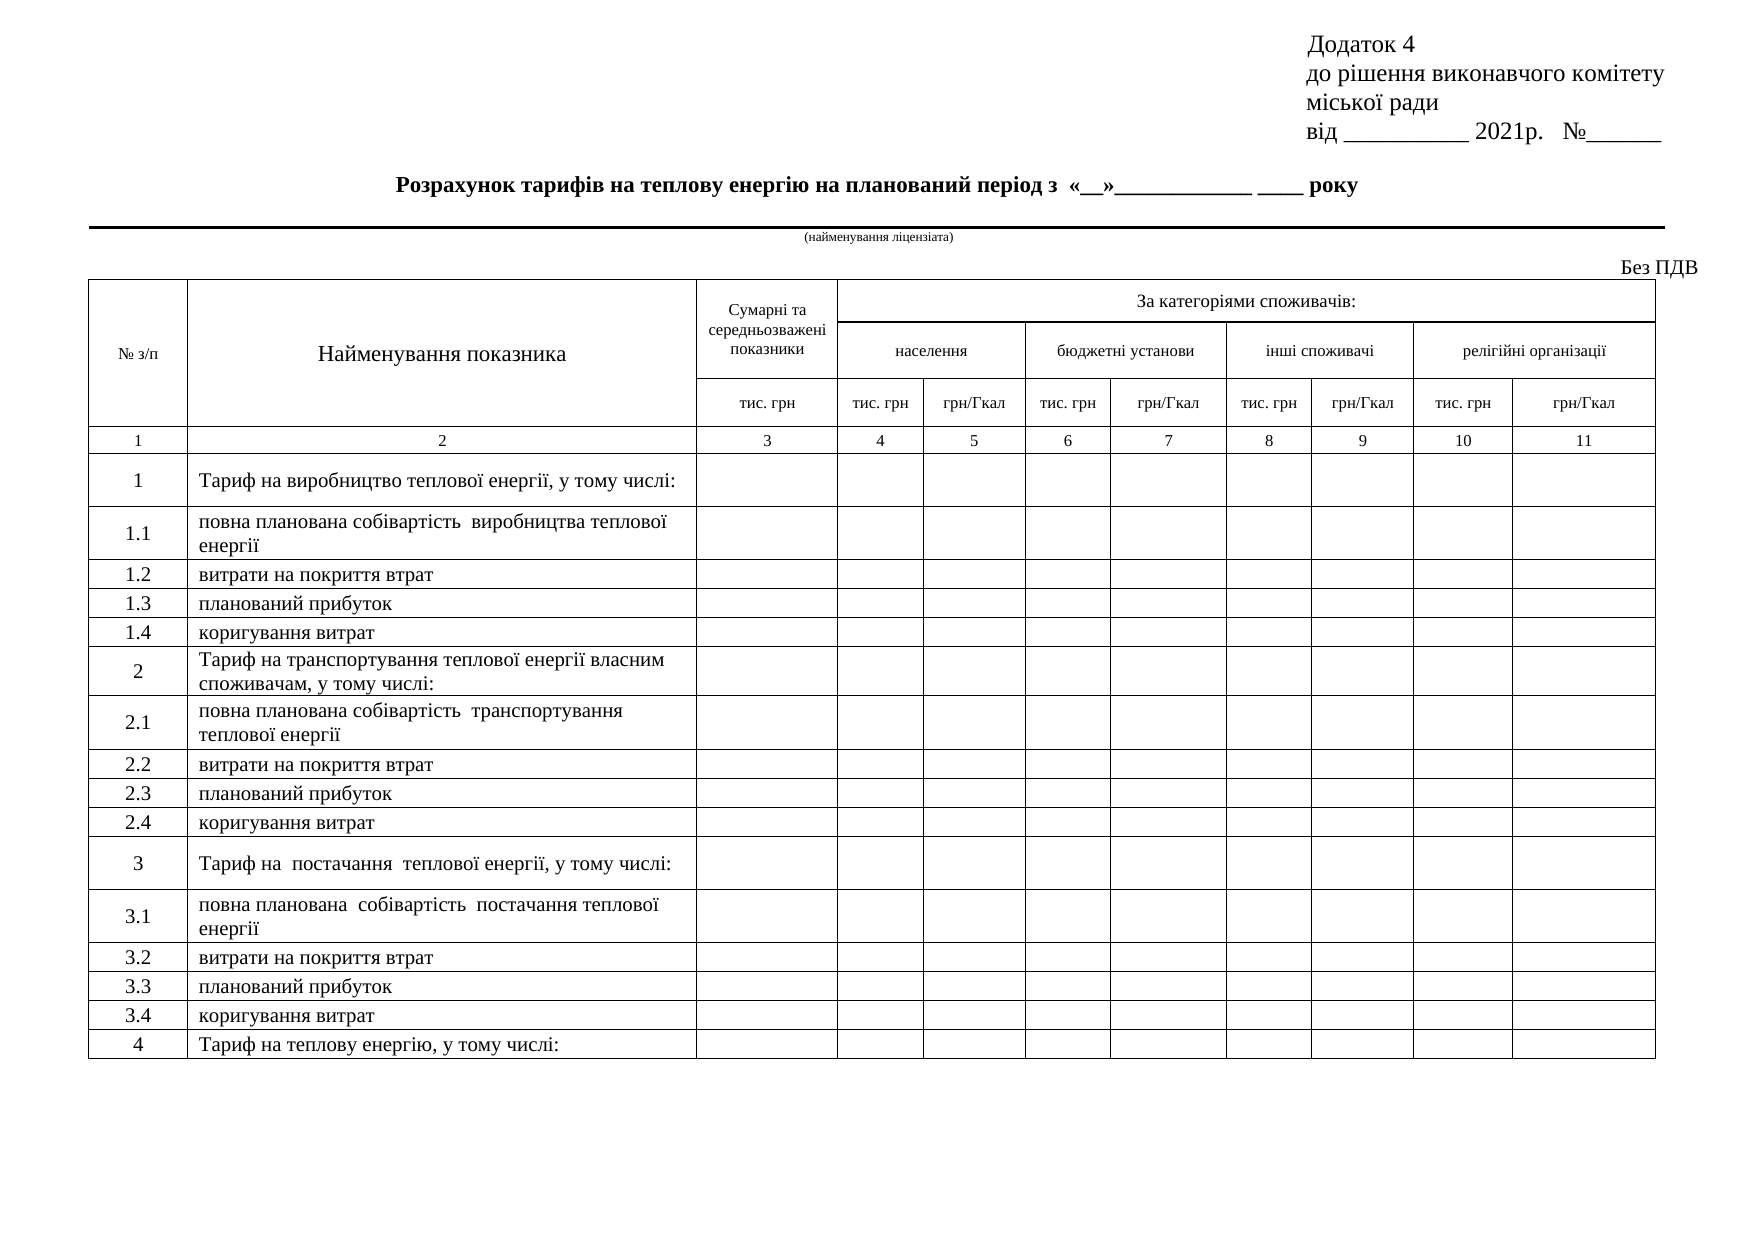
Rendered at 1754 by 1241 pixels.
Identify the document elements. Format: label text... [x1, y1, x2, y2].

table_cell [838, 943, 923, 971]
table_cell [1227, 618, 1311, 646]
table_cell 1 [89, 427, 187, 453]
table_cell 7 [1111, 427, 1226, 453]
table_cell [838, 454, 923, 506]
table_cell [1414, 618, 1512, 646]
table_header № з/п [89, 280, 187, 426]
table_cell 3.1 [89, 890, 187, 942]
table_cell [838, 560, 923, 588]
table_cell [924, 589, 1025, 617]
table_cell [697, 454, 837, 506]
table_cell [924, 779, 1025, 807]
table_cell [838, 1030, 923, 1058]
table_cell 2.1 [89, 696, 187, 748]
table_cell [697, 1001, 837, 1029]
table_cell тис. грн [697, 379, 837, 426]
table_cell [697, 618, 837, 646]
table_cell [1111, 507, 1226, 559]
table_cell тис. грн [1026, 379, 1110, 426]
table_cell населення [838, 323, 1025, 378]
table_cell [1312, 696, 1413, 748]
table_cell [838, 507, 923, 559]
table_cell [1227, 507, 1311, 559]
table_header За категоріями споживачів: [838, 280, 1655, 321]
table_cell [838, 837, 923, 889]
table_cell 2 [89, 647, 187, 695]
table_cell [1026, 943, 1110, 971]
table_cell тис. грн [1227, 379, 1311, 426]
table_cell [1111, 696, 1226, 748]
table_cell коригування витрат [188, 618, 696, 646]
table_cell тис. грн [1414, 379, 1512, 426]
table_cell [838, 696, 923, 748]
table_header Найменування показника [188, 280, 696, 426]
table_cell [697, 890, 837, 942]
table_cell [1026, 560, 1110, 588]
table_cell 3.4 [89, 1001, 187, 1029]
table_cell [924, 1030, 1025, 1058]
table_cell 2.3 [89, 779, 187, 807]
table_cell [697, 589, 837, 617]
table_cell 1 [89, 454, 187, 506]
table_cell [1227, 837, 1311, 889]
table_cell 3.2 [89, 943, 187, 971]
table_cell [1111, 837, 1226, 889]
table_cell [1414, 454, 1512, 506]
table_cell Тариф на постачання теплової енергії, у тому числі: [188, 837, 696, 889]
table_cell [1312, 618, 1413, 646]
table_cell [1227, 808, 1311, 836]
table_cell 1.3 [89, 589, 187, 617]
table_cell [1026, 647, 1110, 695]
table_cell 9 [1312, 427, 1413, 453]
table_cell [1414, 560, 1512, 588]
table_cell [1414, 943, 1512, 971]
table_cell [1513, 1001, 1655, 1029]
text Додаток 4 [88, 29, 1665, 58]
table_cell [924, 560, 1025, 588]
table_cell [1312, 972, 1413, 1000]
table_cell [924, 1001, 1025, 1029]
table_cell [1414, 647, 1512, 695]
table_cell [924, 890, 1025, 942]
table_cell [1227, 779, 1311, 807]
table_cell [924, 454, 1025, 506]
table_cell [838, 750, 923, 777]
table_cell [1227, 972, 1311, 1000]
table_cell [1227, 454, 1311, 506]
table_cell [1513, 972, 1655, 1000]
table_cell [1312, 943, 1413, 971]
table_cell [697, 837, 837, 889]
table_cell повна планована собівартість транспортування теплової енергії [188, 696, 696, 748]
table_cell [924, 943, 1025, 971]
table_cell грн/Гкал [1111, 379, 1226, 426]
table_cell [1414, 1030, 1512, 1058]
table_cell [697, 808, 837, 836]
table_cell [1513, 507, 1655, 559]
table_cell [1312, 507, 1413, 559]
table_cell [1227, 1001, 1311, 1029]
table_cell [1312, 890, 1413, 942]
table_cell [1414, 837, 1512, 889]
table_cell [1111, 1001, 1226, 1029]
text (найменування ліцензіата) [88, 229, 1665, 255]
text Без ПДВ [74, 255, 1698, 279]
table_cell [1414, 890, 1512, 942]
table_cell [1312, 808, 1413, 836]
table_cell [1312, 454, 1413, 506]
table_cell 2.2 [89, 750, 187, 777]
table_cell [1227, 560, 1311, 588]
table_cell [1513, 618, 1655, 646]
table_cell [1513, 647, 1655, 695]
table_cell [1513, 454, 1655, 506]
table_cell [1513, 696, 1655, 748]
table_cell 3 [697, 427, 837, 453]
table_cell [1227, 647, 1311, 695]
table_cell [924, 618, 1025, 646]
table_cell [1312, 647, 1413, 695]
table_cell [1513, 837, 1655, 889]
table_cell релігійні організації [1414, 323, 1655, 378]
table_cell [1414, 972, 1512, 1000]
table_cell 4 [838, 427, 923, 453]
table_cell [697, 750, 837, 777]
table_cell 11 [1513, 427, 1655, 453]
table_cell 4 [89, 1030, 187, 1058]
table_cell [1111, 779, 1226, 807]
table_cell Тариф на теплову енергію, у тому числі: [188, 1030, 696, 1058]
table_cell [838, 779, 923, 807]
table_cell повна планована собівартість виробництва теплової енергії [188, 507, 696, 559]
table_cell [1312, 750, 1413, 777]
table_cell тис. грн [838, 379, 923, 426]
table_cell [838, 647, 923, 695]
text до pішення виконавчого комітету [650, 58, 1665, 87]
table_cell витрати на покриття втрат [188, 560, 696, 588]
table_cell 10 [1414, 427, 1512, 453]
table_cell [1026, 507, 1110, 559]
table_cell [924, 696, 1025, 748]
table_cell [838, 618, 923, 646]
table_cell [1227, 589, 1311, 617]
table_cell 1.1 [89, 507, 187, 559]
table_cell [1513, 589, 1655, 617]
table_cell бюджетні установи [1026, 323, 1226, 378]
table_cell [924, 808, 1025, 836]
table_cell [1111, 750, 1226, 777]
table_cell повна планована собівартість постачання теплової енергії [188, 890, 696, 942]
table_cell грн/Гкал [924, 379, 1025, 426]
table_cell [1026, 808, 1110, 836]
table_cell [1111, 560, 1226, 588]
table_cell [1111, 890, 1226, 942]
table_cell [1312, 1030, 1413, 1058]
table_cell [924, 750, 1025, 777]
table_cell [1513, 750, 1655, 777]
table_cell [1414, 696, 1512, 748]
table_cell [838, 1001, 923, 1029]
table_cell Тариф на транспортування теплової енергії власним споживачам, у тому числі: [188, 647, 696, 695]
table_cell 1.2 [89, 560, 187, 588]
table_cell [1111, 943, 1226, 971]
table_cell 5 [924, 427, 1025, 453]
table_cell [1312, 779, 1413, 807]
table_cell планований прибуток [188, 972, 696, 1000]
table_cell коригування витрат [188, 808, 696, 836]
table_cell [697, 647, 837, 695]
table_cell [1111, 808, 1226, 836]
table_cell 6 [1026, 427, 1110, 453]
table_cell [1227, 943, 1311, 971]
table_cell [1026, 618, 1110, 646]
table_cell [1414, 779, 1512, 807]
table_cell [1026, 454, 1110, 506]
table_cell [1513, 808, 1655, 836]
table_cell 3 [89, 837, 187, 889]
table_cell 2.4 [89, 808, 187, 836]
table_cell [1026, 589, 1110, 617]
table_cell 8 [1227, 427, 1311, 453]
table_cell [1227, 890, 1311, 942]
table_cell [1026, 972, 1110, 1000]
table_cell [1026, 779, 1110, 807]
table_cell [838, 972, 923, 1000]
table_cell [697, 972, 837, 1000]
table_cell [697, 779, 837, 807]
table_cell [924, 647, 1025, 695]
table_cell [1414, 750, 1512, 777]
table_cell [1026, 1030, 1110, 1058]
table_cell [697, 1030, 837, 1058]
table_cell 1.4 [89, 618, 187, 646]
table_cell [1026, 837, 1110, 889]
table_cell [1414, 808, 1512, 836]
table_cell [697, 560, 837, 588]
table_cell [1227, 750, 1311, 777]
table_cell [1026, 1001, 1110, 1029]
table_cell [1513, 560, 1655, 588]
table_cell [1111, 647, 1226, 695]
table_cell [1111, 618, 1226, 646]
table_cell [1312, 560, 1413, 588]
table_cell [838, 890, 923, 942]
table_cell витрати на покриття втрат [188, 943, 696, 971]
table_cell планований прибуток [188, 779, 696, 807]
table_cell [1312, 837, 1413, 889]
table_cell Тариф на виробництво теплової енергії, у тому числі: [188, 454, 696, 506]
table_cell [1111, 972, 1226, 1000]
table_cell грн/Гкал [1513, 379, 1655, 426]
table_cell [1414, 507, 1512, 559]
table_cell [1312, 589, 1413, 617]
text від __________ 2021р. №______ [650, 116, 1665, 144]
table_cell 2 [188, 427, 696, 453]
table_cell [697, 943, 837, 971]
table_cell [924, 972, 1025, 1000]
table_cell [1312, 1001, 1413, 1029]
table_cell [1227, 1030, 1311, 1058]
table_cell [1513, 943, 1655, 971]
table_cell [838, 589, 923, 617]
table_cell [1414, 1001, 1512, 1029]
table_cell [924, 507, 1025, 559]
table_cell [1111, 589, 1226, 617]
table_cell 3.3 [89, 972, 187, 1000]
table_cell [1227, 696, 1311, 748]
table_cell витрати на покриття втрат [188, 750, 696, 777]
table_cell [1111, 454, 1226, 506]
table_cell [1513, 1030, 1655, 1058]
table_cell [697, 507, 837, 559]
table_header Сумарні та середньозважені показники [697, 280, 837, 378]
table_cell [1513, 890, 1655, 942]
table_cell [924, 837, 1025, 889]
table_cell грн/Гкал [1312, 379, 1413, 426]
table_cell [697, 696, 837, 748]
table_cell [1026, 890, 1110, 942]
table_cell планований прибуток [188, 589, 696, 617]
table_cell [838, 808, 923, 836]
table_cell [1026, 750, 1110, 777]
table_cell інші споживачі [1227, 323, 1413, 378]
text міської ради [650, 87, 1665, 116]
table_cell [1026, 696, 1110, 748]
table_cell коригування витрат [188, 1001, 696, 1029]
table_cell [1111, 1030, 1226, 1058]
text Розрахунок тарифів на теплову енергію на планований період з «__»____________ ____ року [88, 171, 1665, 197]
table_cell [1414, 589, 1512, 617]
table_cell [1513, 779, 1655, 807]
